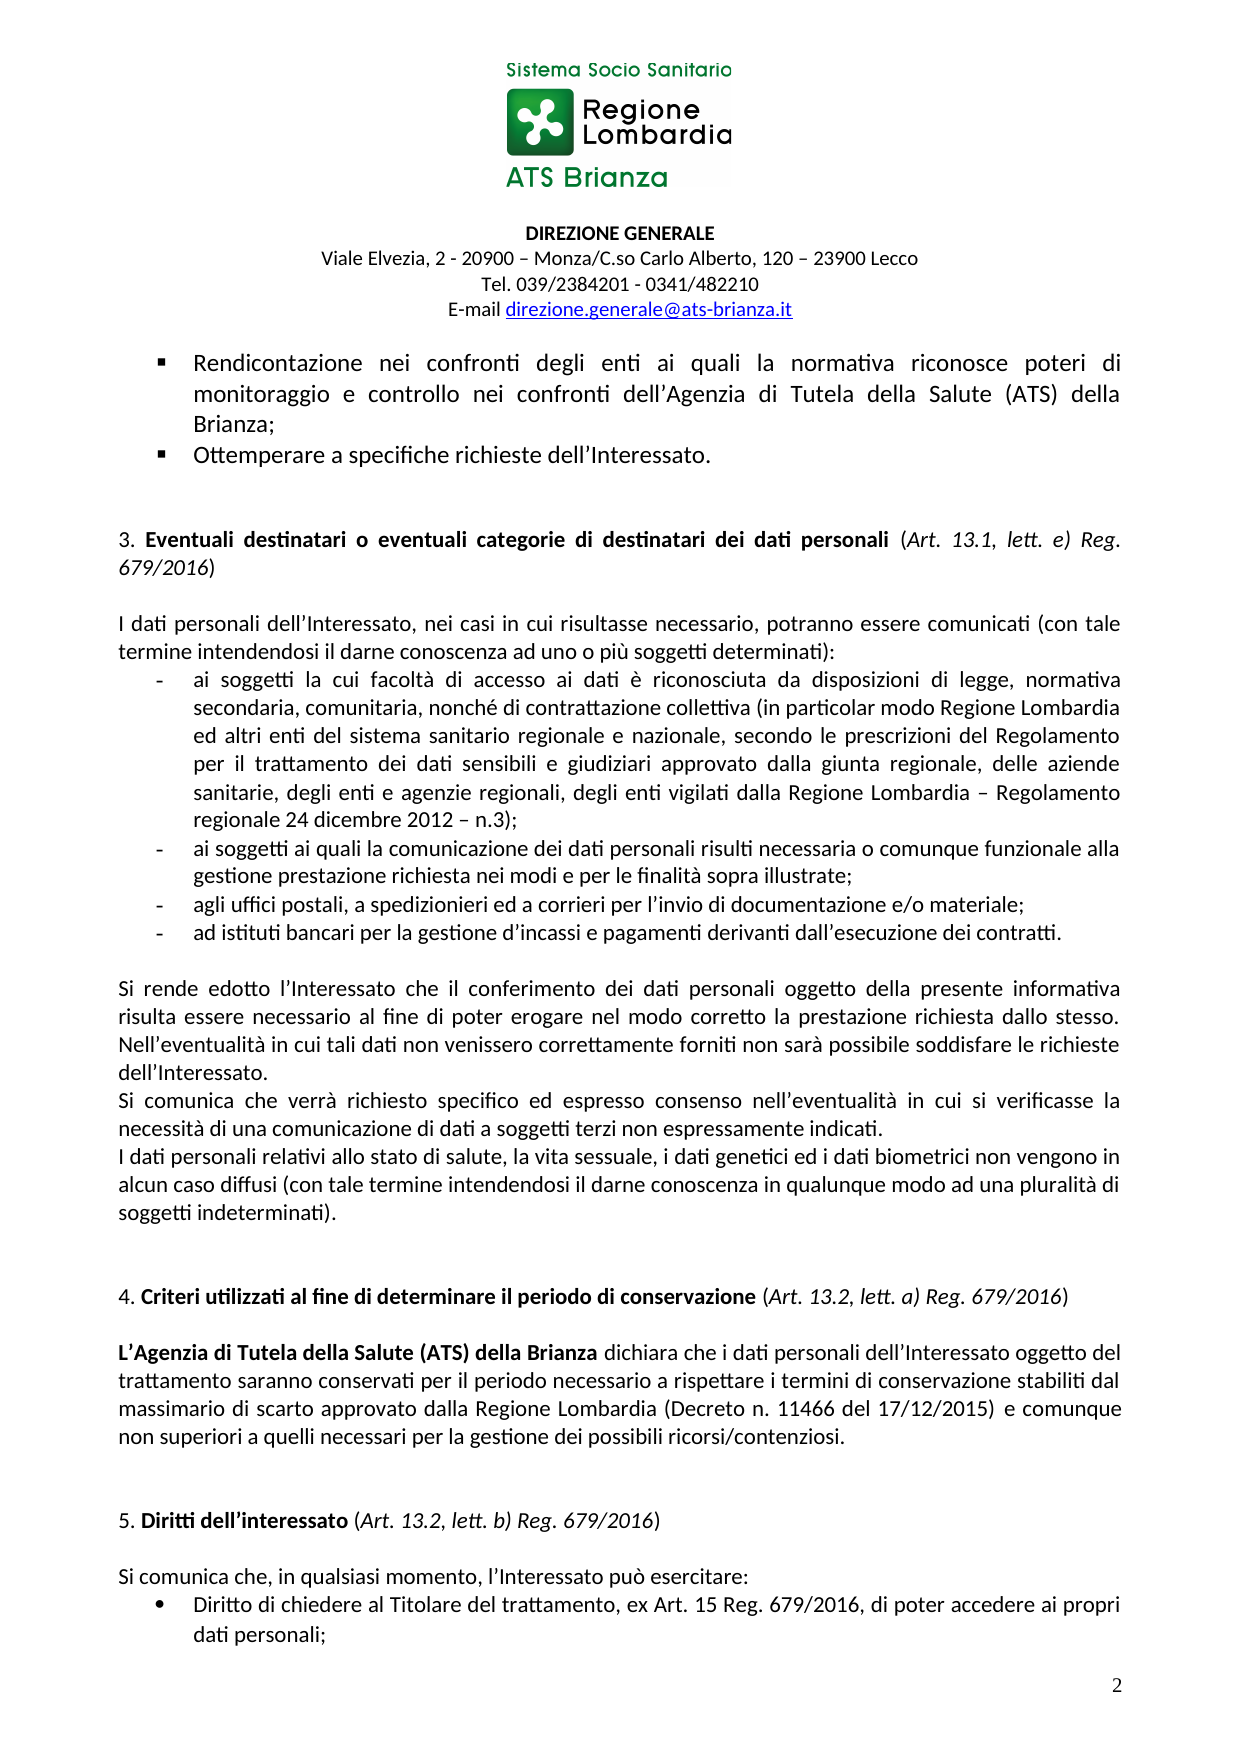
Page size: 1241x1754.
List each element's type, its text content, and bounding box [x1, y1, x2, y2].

list Diritto di chiedere al Titolare del trattamento, ex Art. 15 Reg. 679/2016, di poter accedere ai propri dati personali; [156, 1590, 1122, 1648]
text I dati personali dell’Interessato, nei casi in cui risultasse necessario, potranno essere comunicati (con tale termine intendendosi il darne conoscenza ad uno o più soggetti determinati): [118, 609, 1122, 666]
list ad istituti bancari per la gestione d’incassi e pagamenti derivanti dall’esecuzione dei contratti. [156, 918, 1122, 946]
list Ottemperare a specifiche richieste dell’Interessato. [156, 439, 1122, 469]
text Si rende edotto l’Interessato che il conferimento dei dati personali oggetto della presente informativa risulta essere necessario al fine di poter erogare nel modo corretto la prestazione richiesta dallo stesso. Nell’eventualità in cui tali dati non venissero correttamente forniti non sarà possibile soddisfare le richieste dell’Interessato. [118, 974, 1122, 1086]
picture [506, 63, 732, 187]
text I dati personali relativi allo stato di salute, la vita sessuale, i dati genetici ed i dati biometrici non vengono in alcun caso diffusi (con tale termine intendendosi il darne conoscenza in qualunque modo ad una pluralità di soggetti indeterminati). [118, 1142, 1122, 1226]
list Rendicontazione nei confronti degli enti ai quali la normativa riconosce poteri di monitoraggio e controllo nei confronti dell’Agenzia di Tutela della Salute (ATS) della Brianza; [156, 347, 1122, 439]
list ai soggetti la cui facoltà di accesso ai dati è riconosciuta da disposizioni di legge, normativa secondaria, comunitaria, nonché di contrattazione collettiva (in particolar modo Regione Lombardia ed altri enti del sistema sanitario regionale e nazionale, secondo le prescrizioni del Regolamento per il trattamento dei dati sensibili e giudiziari approvato dalla giunta regionale, delle aziende sanitarie, degli enti e agenzie regionali, degli enti vigilati dalla Regione Lombardia – Regolamento regionale 24 dicembre 2012 – n.3); [156, 666, 1122, 834]
text 4. Criteri utilizzati al fine di determinare il periodo di conservazione (Art. 13.2, lett. a) Reg. 679/2016) [118, 1282, 1122, 1310]
text Si comunica che verrà richiesto specifico ed espresso consenso nell’eventualità in cui si verificasse la necessità di una comunicazione di dati a soggetti terzi non espressamente indicati. [118, 1086, 1122, 1142]
list agli uffici postali, a spedizionieri ed a corrieri per l’invio di documentazione e/o materiale; [156, 890, 1122, 918]
text Si comunica che, in qualsiasi momento, l’Interessato può esercitare: [118, 1562, 1122, 1590]
text L’Agenzia di Tutela della Salute (ATS) della Brianza dichiara che i dati personali dell’Interessato oggetto del trattamento saranno conservati per il periodo necessario a rispettare i termini di conservazione stabiliti dal massimario di scarto approvato dalla Regione Lombardia (Decreto n. 11466 del 17/12/2015) e comunque non superiori a quelli necessari per la gestione dei possibili ricorsi/contenziosi. [118, 1338, 1122, 1450]
text 5. Diritti dell’interessato (Art. 13.2, lett. b) Reg. 679/2016) [118, 1506, 1122, 1534]
text 3. Eventuali destinatari o eventuali categorie di destinatari dei dati personali (Art. 13.1, lett. e) Reg. 679/2016) [118, 525, 1122, 581]
list ai soggetti ai quali la comunicazione dei dati personali risulti necessaria o comunque funzionale alla gestione prestazione richiesta nei modi e per le finalità sopra illustrate; [156, 834, 1122, 890]
